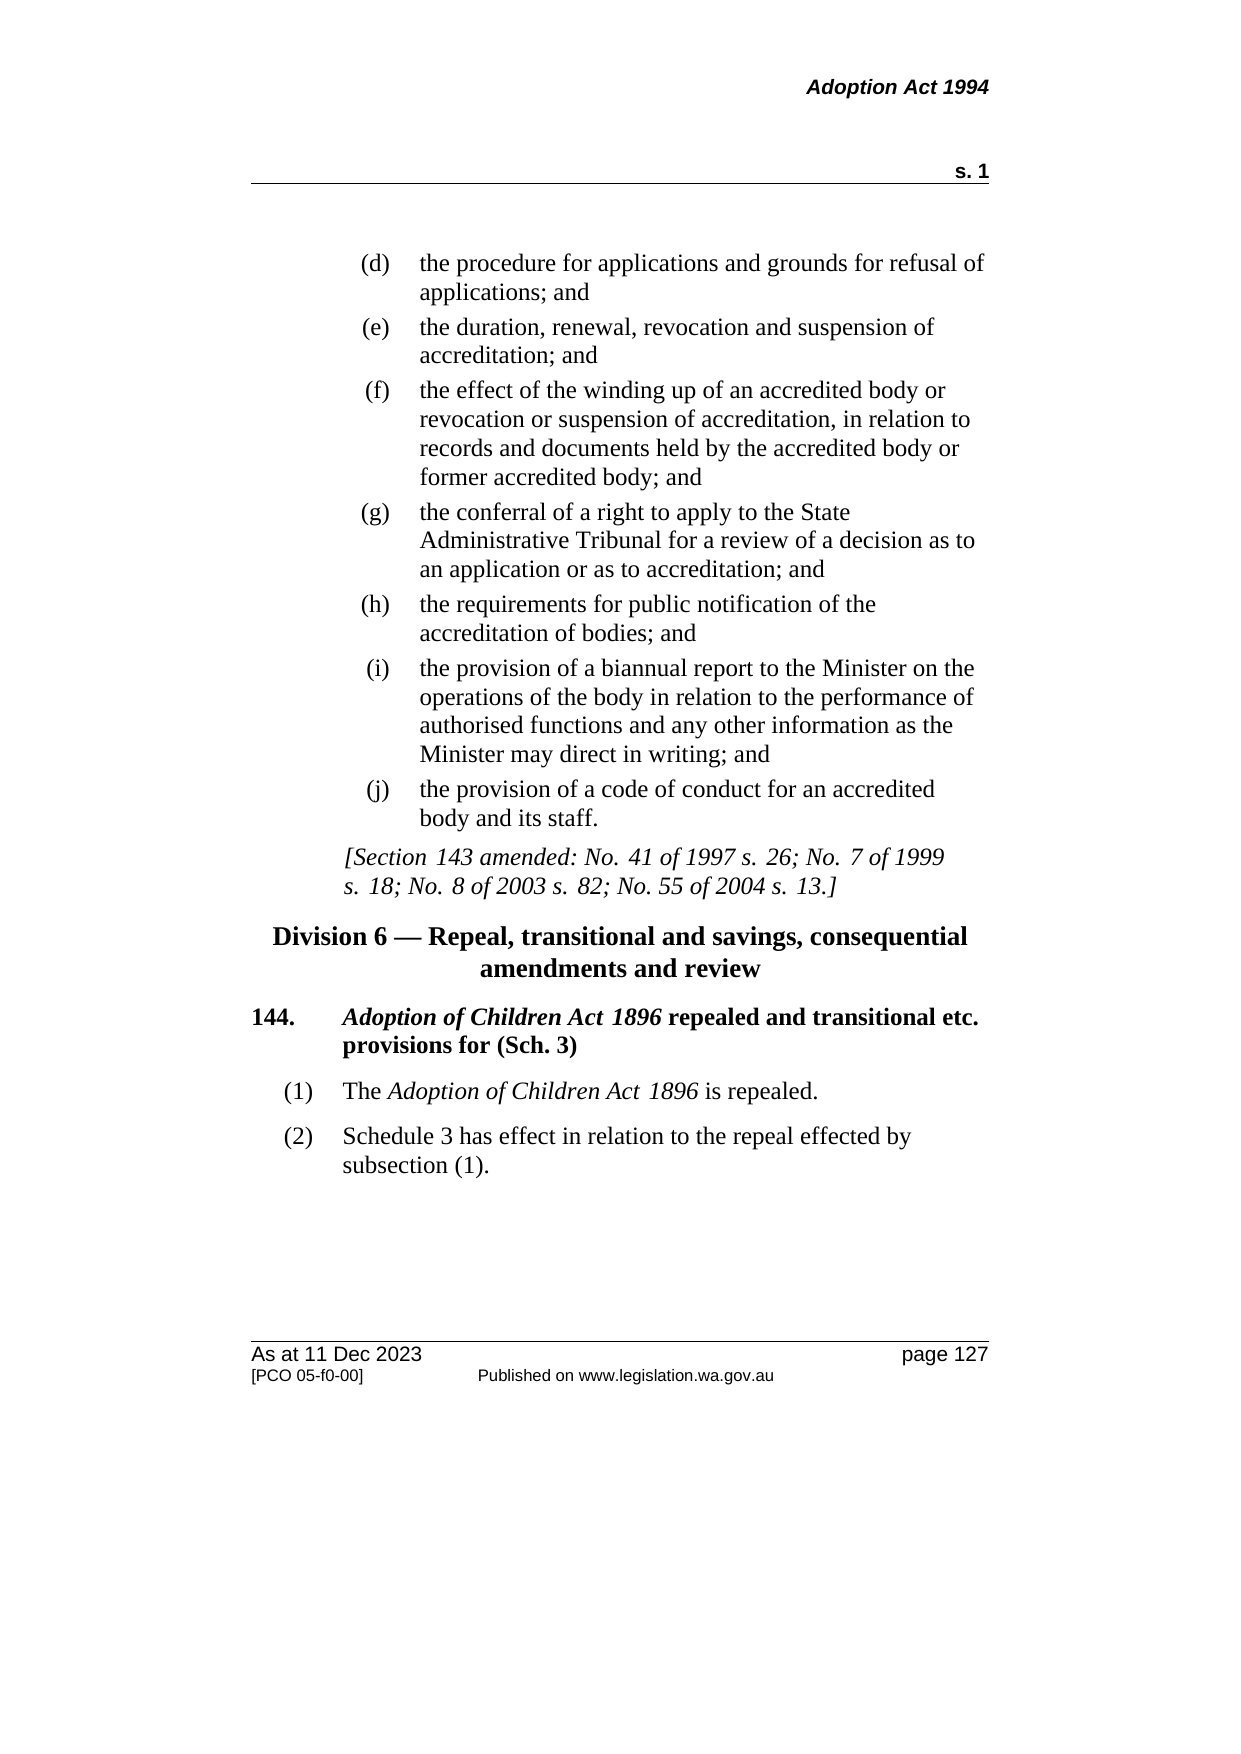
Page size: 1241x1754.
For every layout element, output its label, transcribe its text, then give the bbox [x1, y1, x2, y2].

text (g) the conferral of a right to apply to the State Administrative Tribunal for a review of a decision as to an application or as to accreditation; and [251, 497, 989, 583]
text [Section 143 amended: No. 41 of 1997 s. 26; No. 7 of 1999 s. 18; No. 8 of 2003 s. 82; No. 55 of 2004 s. 13.] [251, 842, 989, 900]
subtitle 144. Adoption of Children Act 1896 repealed and transitional etc. provisions for (Sch. 3) [251, 1002, 989, 1059]
text (h) the requirements for public notification of the accreditation of bodies; and [251, 589, 989, 647]
text (1) The Adoption of Children Act 1896 is repealed. [251, 1076, 989, 1104]
text (f) the effect of the winding up of an accredited body or revocation or suspension of accreditation, in relation to records and documents held by the accredited body or former accredited body; and [251, 376, 989, 491]
text (j) the provision of a code of conduct for an accredited body and its staff. [251, 774, 989, 832]
text (d) the procedure for applications and grounds for refusal of applications; and [251, 248, 989, 306]
text (2) Schedule 3 has effect in relation to the repeal effected by subsection (1). [251, 1121, 989, 1179]
text (e) the duration, renewal, revocation and suspension of accreditation; and [251, 312, 989, 369]
text (i) the provision of a biannual report to the Minister on the operations of the body in relation to the performance of authorised functions and any other information as the Minister may direct in writing; and [251, 653, 989, 768]
subtitle Division 6 — Repeal, transitional and savings, consequential amendments and review [251, 921, 989, 983]
